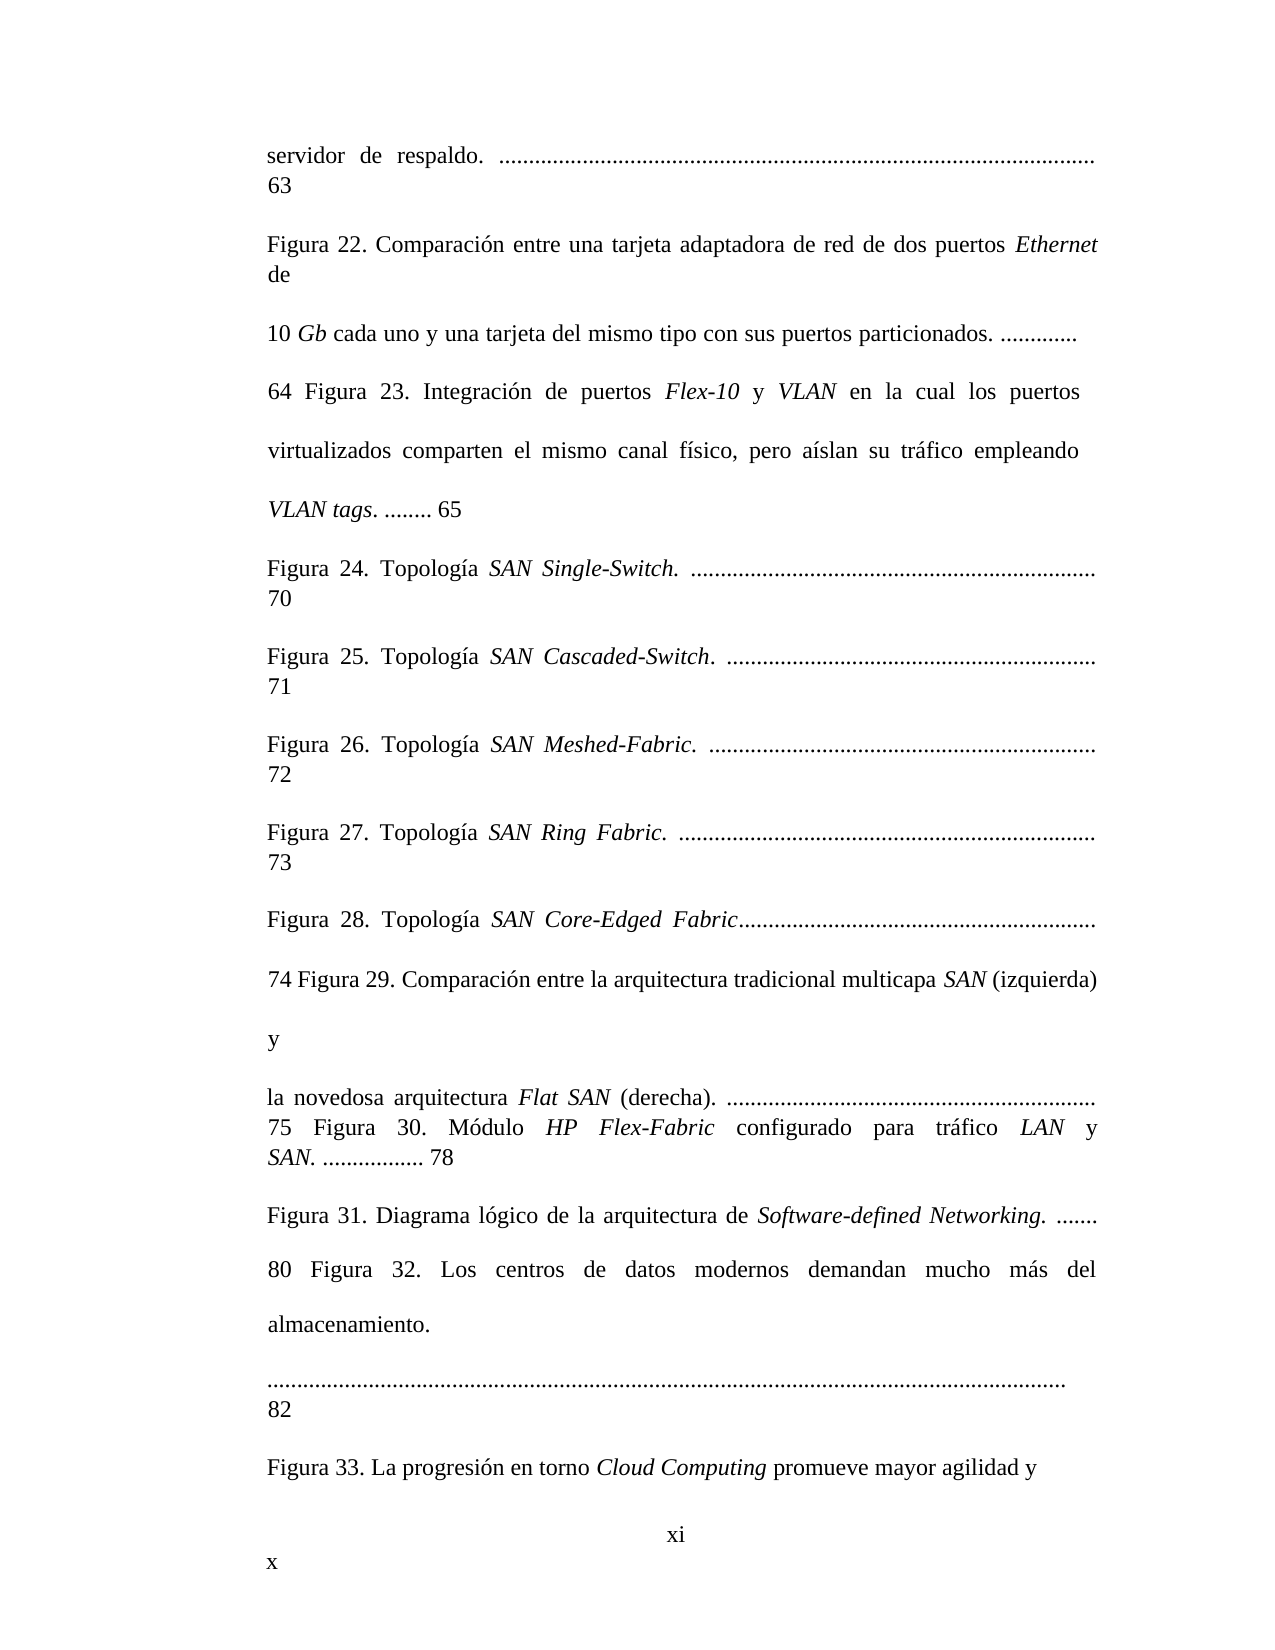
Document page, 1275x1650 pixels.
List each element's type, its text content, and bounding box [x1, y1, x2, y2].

text 10 Gb cada uno y una tarjeta del mismo tipo con sus puertos particionados. ............. 64 Figura 23. Integración de puertos Flex-10 y VLAN en la cual los puertos virtualizados comparten el mismo canal físico, pero aíslan su tráfico empleando VLAN tags. ........ 65 [267, 318, 1080, 522]
text la novedosa arquitectura Flat SAN (derecha). .............................................................. 75 Figura 30. Módulo HP Flex-Fabric configurado para tráfico LAN y SAN. ................. 78 [267, 1083, 1098, 1171]
text Figura 31. Diagrama lógico de la arquitectura de Software-defined Networking. ....... 80 Figura 32. Los centros de datos modernos demandan mucho más del almacenamiento. [267, 1201, 1098, 1337]
text ...................................................................................................................................... 82 [267, 1365, 1098, 1423]
text Figura 33. La progresión en torno Cloud Computing promueve mayor agilidad y [267, 1453, 1098, 1481]
text Figura 27. Topología SAN Ring Fabric. ...................................................................... 73 [267, 818, 1098, 876]
text Figura 25. Topología SAN Cascaded-Switch. .............................................................. 71 [267, 642, 1098, 699]
text servidor de respaldo. .................................................................................................... 63 [267, 141, 1098, 199]
text Figura 26. Topología SAN Meshed-Fabric. ................................................................. 72 [267, 730, 1098, 787]
text Figura 28. Topología SAN Core-Edged Fabric............................................................ 74 Figura 29. Comparación entre la arquitectura tradicional multicapa SAN (izquierda) y [267, 906, 1098, 1051]
text Figura 22. Comparación entre una tarjeta adaptadora de red de dos puertos Ethernet de [267, 230, 1098, 287]
text Figura 24. Topología SAN Single-Switch. .................................................................... 70 [267, 554, 1098, 612]
